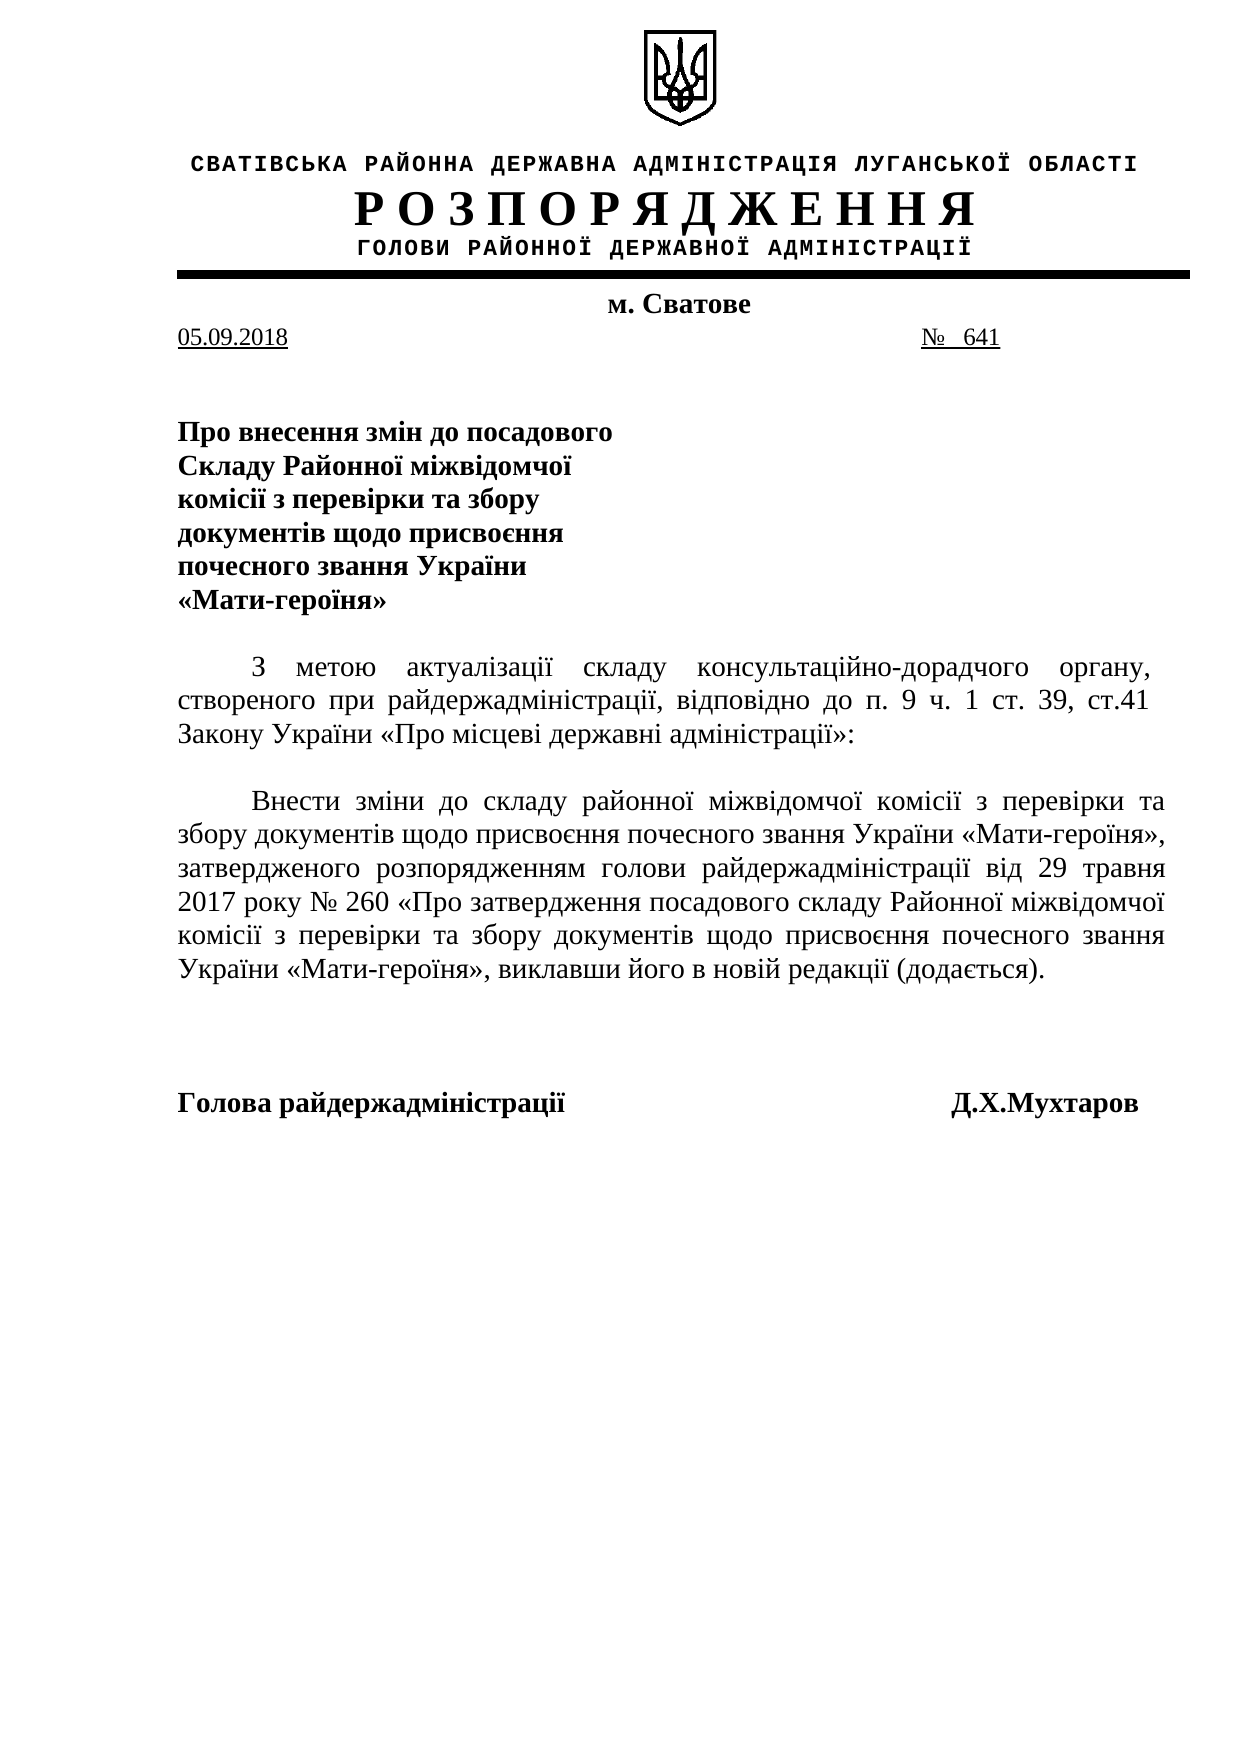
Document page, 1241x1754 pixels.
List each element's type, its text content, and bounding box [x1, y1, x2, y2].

text РОЗПОРЯДЖЕННЯ [177, 178, 1152, 236]
text 05.09.2018 № _641 [177, 319, 1152, 352]
text м. Сватове [177, 286, 1152, 319]
text З метою актуалізації складу консультаційно-дорадчого органу, створеного при райдержадміністрації, відповідно до п. 9 ч. 1 ст. 39, ст.41 Закону України «Про місцеві державні адміністрації»: [177, 649, 1152, 749]
text Внести зміни до складу районної міжвідомчої комісії з перевірки та збору документів щодо присвоєння почесного звання України «Мати-героїня», затвердженого розпорядженням голови райдержадміністрації від 29 травня 2017 року № 260 «Про затвердження посадового складу Районної міжвідомчої комісії з перевірки та збору документів щодо присвоєння почесного звання України «Мати-героїня», виклавши його в новій редакції (додається). [177, 783, 1166, 984]
text документів щодо присвоєння [177, 515, 1152, 548]
text голови районної державної адміністрації [177, 236, 1152, 262]
text Голова райдержадміністрації Д.Х.Мухтаров [177, 1085, 1152, 1118]
text Про внесення змін до посадового [177, 414, 1152, 448]
text Складу Районної міжвідомчої [177, 448, 1152, 481]
text почесного звання України [177, 548, 1152, 582]
text комісії з перевірки та збору [177, 481, 1152, 515]
text «Мати-героїня» [177, 582, 1152, 615]
picture [643, 29, 717, 127]
text СВАТІВСЬКА РАЙОННА ДЕРЖАВНА АДМІНІСТРАЦІЯ ЛУГАНСЬКОЇ ОБЛАСТІ [177, 152, 1152, 178]
